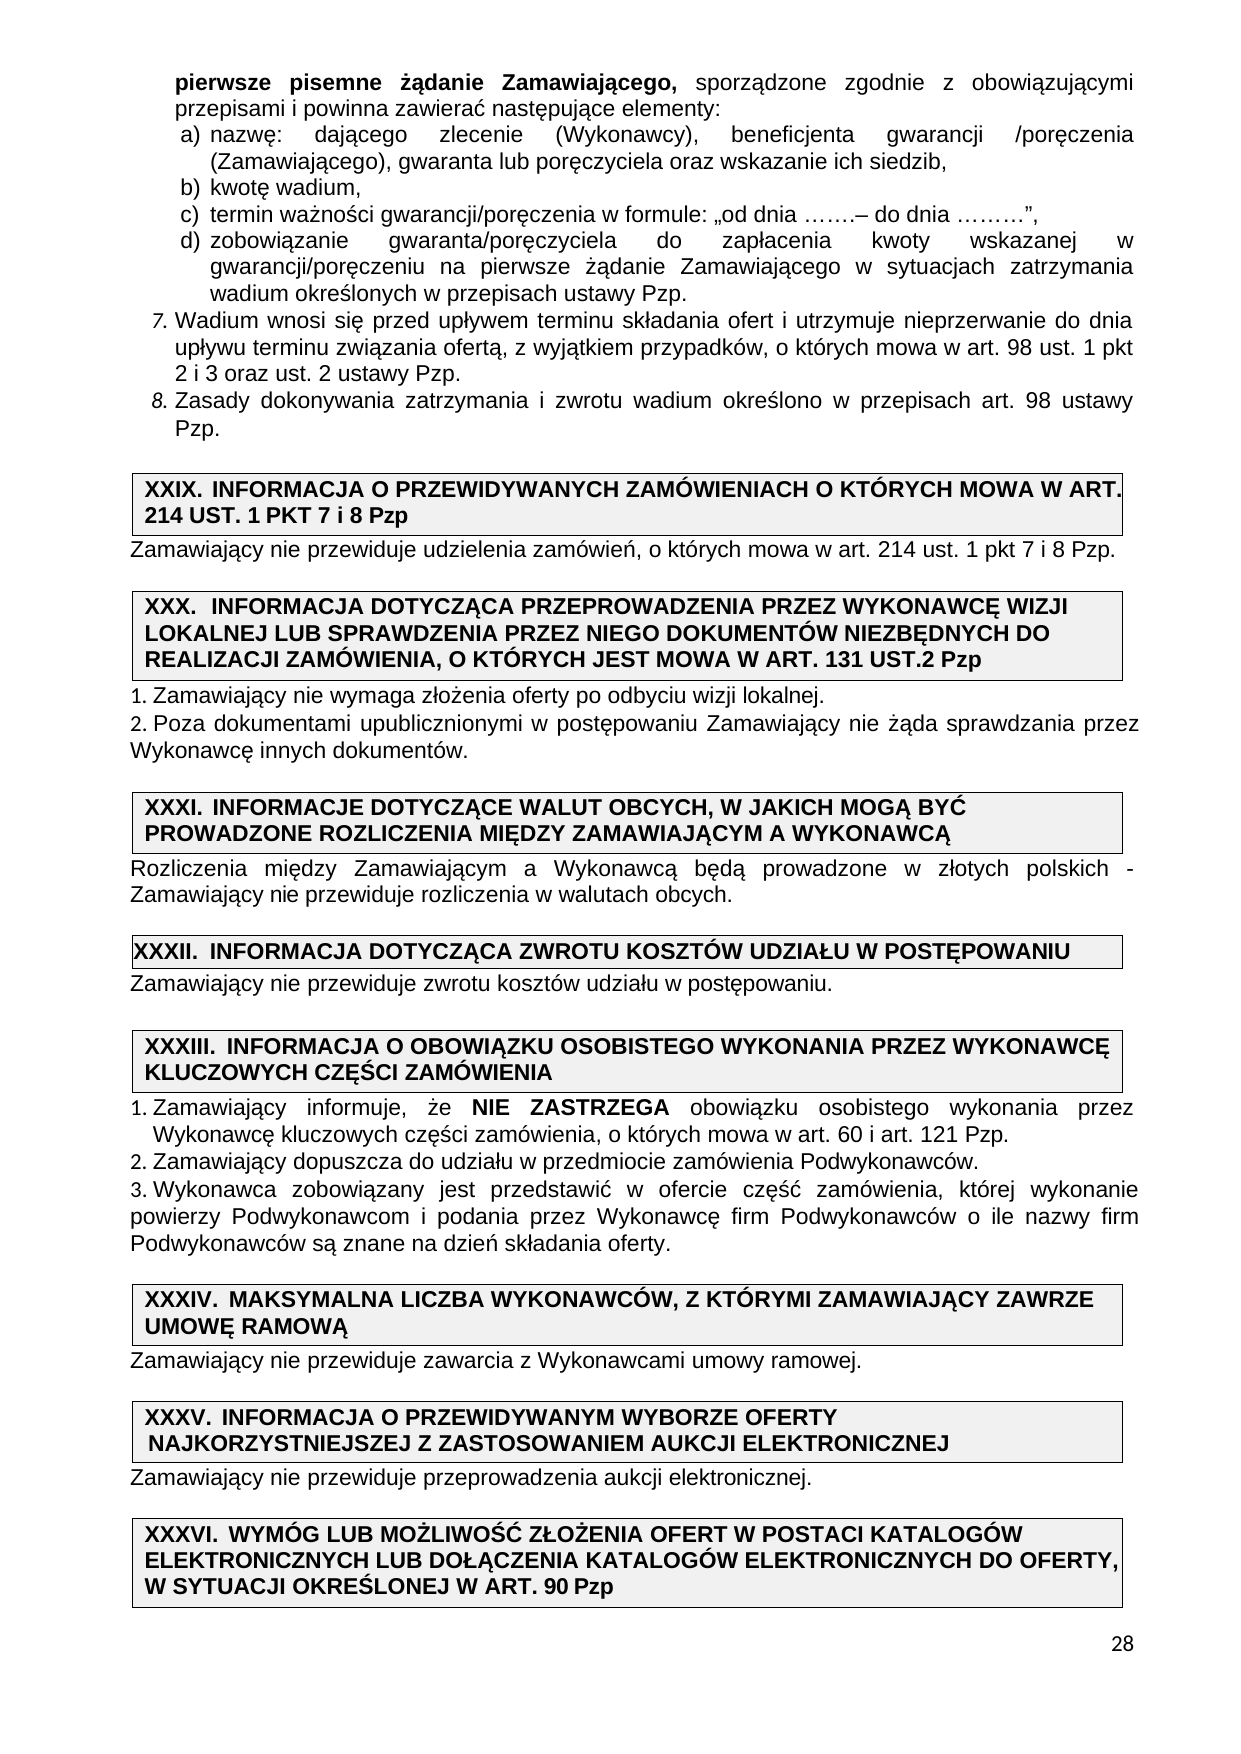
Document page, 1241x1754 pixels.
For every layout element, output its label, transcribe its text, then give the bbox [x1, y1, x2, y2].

list Zasady dokonywania zatrzymania i zwrotu wadium określono w przepisach art. 98 ustawy Pzp. [151, 387, 1134, 441]
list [151, 69, 1134, 121]
list zobowiązanie gwaranta/poręczyciela do zapłacenia kwoty wskazanej w gwarancji/poręczeniu na pierwsze żądanie Zamawiającego w sytuacjach zatrzymania wadium określonych w przepisach ustawy Pzp. [180, 227, 1134, 306]
list Poza dokumentami upublicznionymi w postępowaniu Zamawiający nie żąda sprawdzania przez Wykonawcę innych dokumentów. [130, 709, 1139, 763]
text Zamawiający nie przewiduje zawarcia z Wykonawcami umowy ramowej. [130, 1280, 1134, 1373]
list Zamawiający informuje, że NIE ZASTRZEGA obowiązku osobistego wykonania przez Wykonawcę kluczowych części zamówienia, o których mowa w art. 60 i art. 121 Pzp. [130, 1020, 1134, 1147]
text Rozliczenia między Zamawiającym a Wykonawcą będą prowadzone w złotych polskich - Zamawiający nie przewiduje rozliczenia w walutach obcych. [130, 788, 1134, 907]
list Wadium wnosi się przed upływem terminu składania ofert i utrzymuje nieprzerwanie do dnia upływu terminu związania ofertą, z wyjątkiem przypadków, o których mowa w art. 98 ust. 1 pkt 2 i 3 oraz ust. 2 ustawy Pzp. [151, 306, 1134, 387]
text Zamawiający nie przewiduje zwrotu kosztów udziału w postępowaniu. [130, 932, 1134, 996]
text Zamawiający nie przewiduje przeprowadzenia aukcji elektronicznej. [130, 1398, 1134, 1490]
list nazwę: dającego zlecenie (Wykonawcy), beneficjenta gwarancji /poręczenia (Zamawiającego), gwaranta lub poręczyciela oraz wskazanie ich siedzib, [180, 121, 1134, 174]
list Zamawiający nie wymaga złożenia oferty po odbyciu wizji lokalnej. [130, 587, 1139, 709]
list kwotę wadium, [180, 174, 1134, 201]
list Wykonawca zobowiązany jest przedstawić w ofercie część zamówienia, której wykonanie powierzy Podwykonawcom i podania przez Wykonawcę firm Podwykonawców o ile nazwy firm Podwykonawców są znane na dzień składania oferty. [130, 1175, 1139, 1256]
text Zamawiający nie przewiduje udzielenia zamówień, o których mowa w art. 214 ust. 1 pkt 7 i 8 Pzp. [130, 469, 1134, 562]
list termin ważności gwarancji/poręczenia w formule: „od dnia …….– do dnia ………”, [180, 201, 1134, 227]
list Zamawiający dopuszcza do udziału w przedmiocie zamówienia Podwykonawców. [130, 1147, 1139, 1175]
